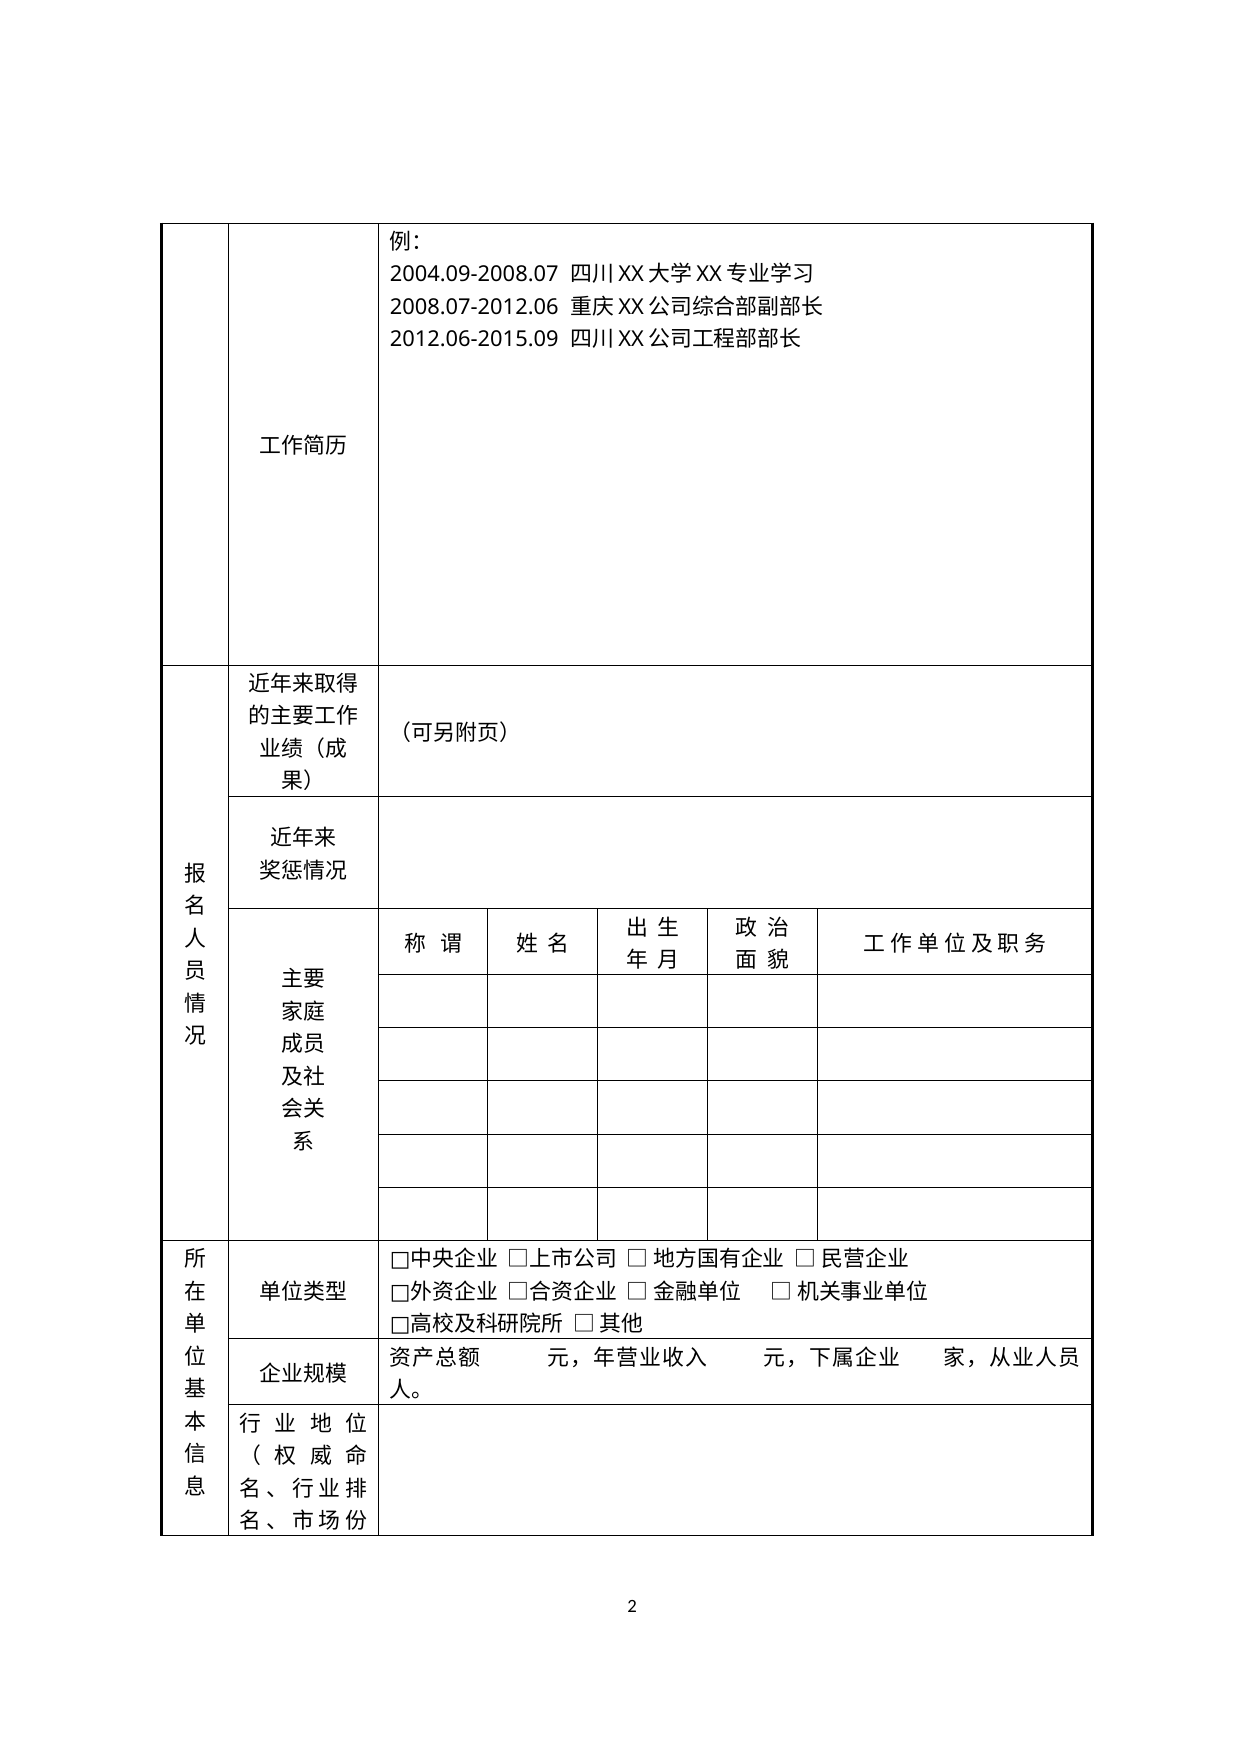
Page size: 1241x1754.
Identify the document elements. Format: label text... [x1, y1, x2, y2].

table_cell [818, 1135, 1091, 1187]
table_cell [488, 1188, 597, 1240]
table_cell 政 治 面 貌 [708, 909, 817, 974]
table_cell [708, 1188, 817, 1240]
table_cell 企业规模 [229, 1339, 378, 1404]
table_cell [708, 1135, 817, 1187]
table_cell [379, 1405, 1091, 1535]
table_cell [379, 1028, 487, 1080]
table_cell 姓 名 [488, 909, 597, 974]
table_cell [229, 1405, 378, 1535]
table_cell 出 生 年 月 [598, 909, 707, 974]
table_cell 所 在 单 位 基 本 信 息 [163, 1241, 228, 1535]
table_cell □中央企业 □上市公司 □ 地方国有企业 □ 民营企业 □外资企业 □合资企业 □ 金融单位 □ 机关事业单位 □高校及科研院所 □ 其他 [379, 1241, 1091, 1338]
table_cell 主要 家庭 成员 及社 会关 系 [229, 909, 378, 1240]
table_cell [598, 1188, 707, 1240]
table_cell [818, 975, 1091, 1027]
table_cell 单位类型 [229, 1241, 378, 1338]
table_cell [379, 1081, 487, 1133]
table_cell [598, 1135, 707, 1187]
table_cell [379, 1135, 487, 1187]
table_cell [598, 975, 707, 1027]
table_cell 例： 2004.09-2008.07 四川XX大学XX专业学习 2008.07-2012.06 重庆XX公司综合部副部长 2012.06-2015.09 四川XX公司工程部部长 [379, 224, 1091, 664]
table_cell [708, 1028, 817, 1080]
table_cell [488, 975, 597, 1027]
table_cell 近年来 奖惩情况 [229, 797, 378, 908]
table_cell 工作简历 [229, 224, 378, 664]
table_cell [379, 797, 1091, 908]
table_cell [708, 975, 817, 1027]
table_cell （可另附页） [379, 666, 1091, 796]
table_cell 资产总额 元，年营业收入 元，下属企业 家，从业人员 人。 [379, 1339, 1091, 1404]
table_cell 称 谓 [379, 909, 487, 974]
table_cell 近年来取得的主要工作业绩（成果） [229, 666, 378, 796]
table_cell [598, 1081, 707, 1133]
table_cell [818, 1028, 1091, 1080]
table_cell 报 名 人 员 情 况 [163, 666, 228, 1240]
table_cell [488, 1081, 597, 1133]
table_cell [488, 1135, 597, 1187]
table_cell 工 作 单 位 及 职 务 [818, 909, 1091, 974]
table_cell [818, 1188, 1091, 1240]
table_cell [708, 1081, 817, 1133]
table_cell [818, 1081, 1091, 1133]
table_cell [379, 975, 487, 1027]
table_cell [488, 1028, 597, 1080]
table_cell [379, 1188, 487, 1240]
table_cell [598, 1028, 707, 1080]
